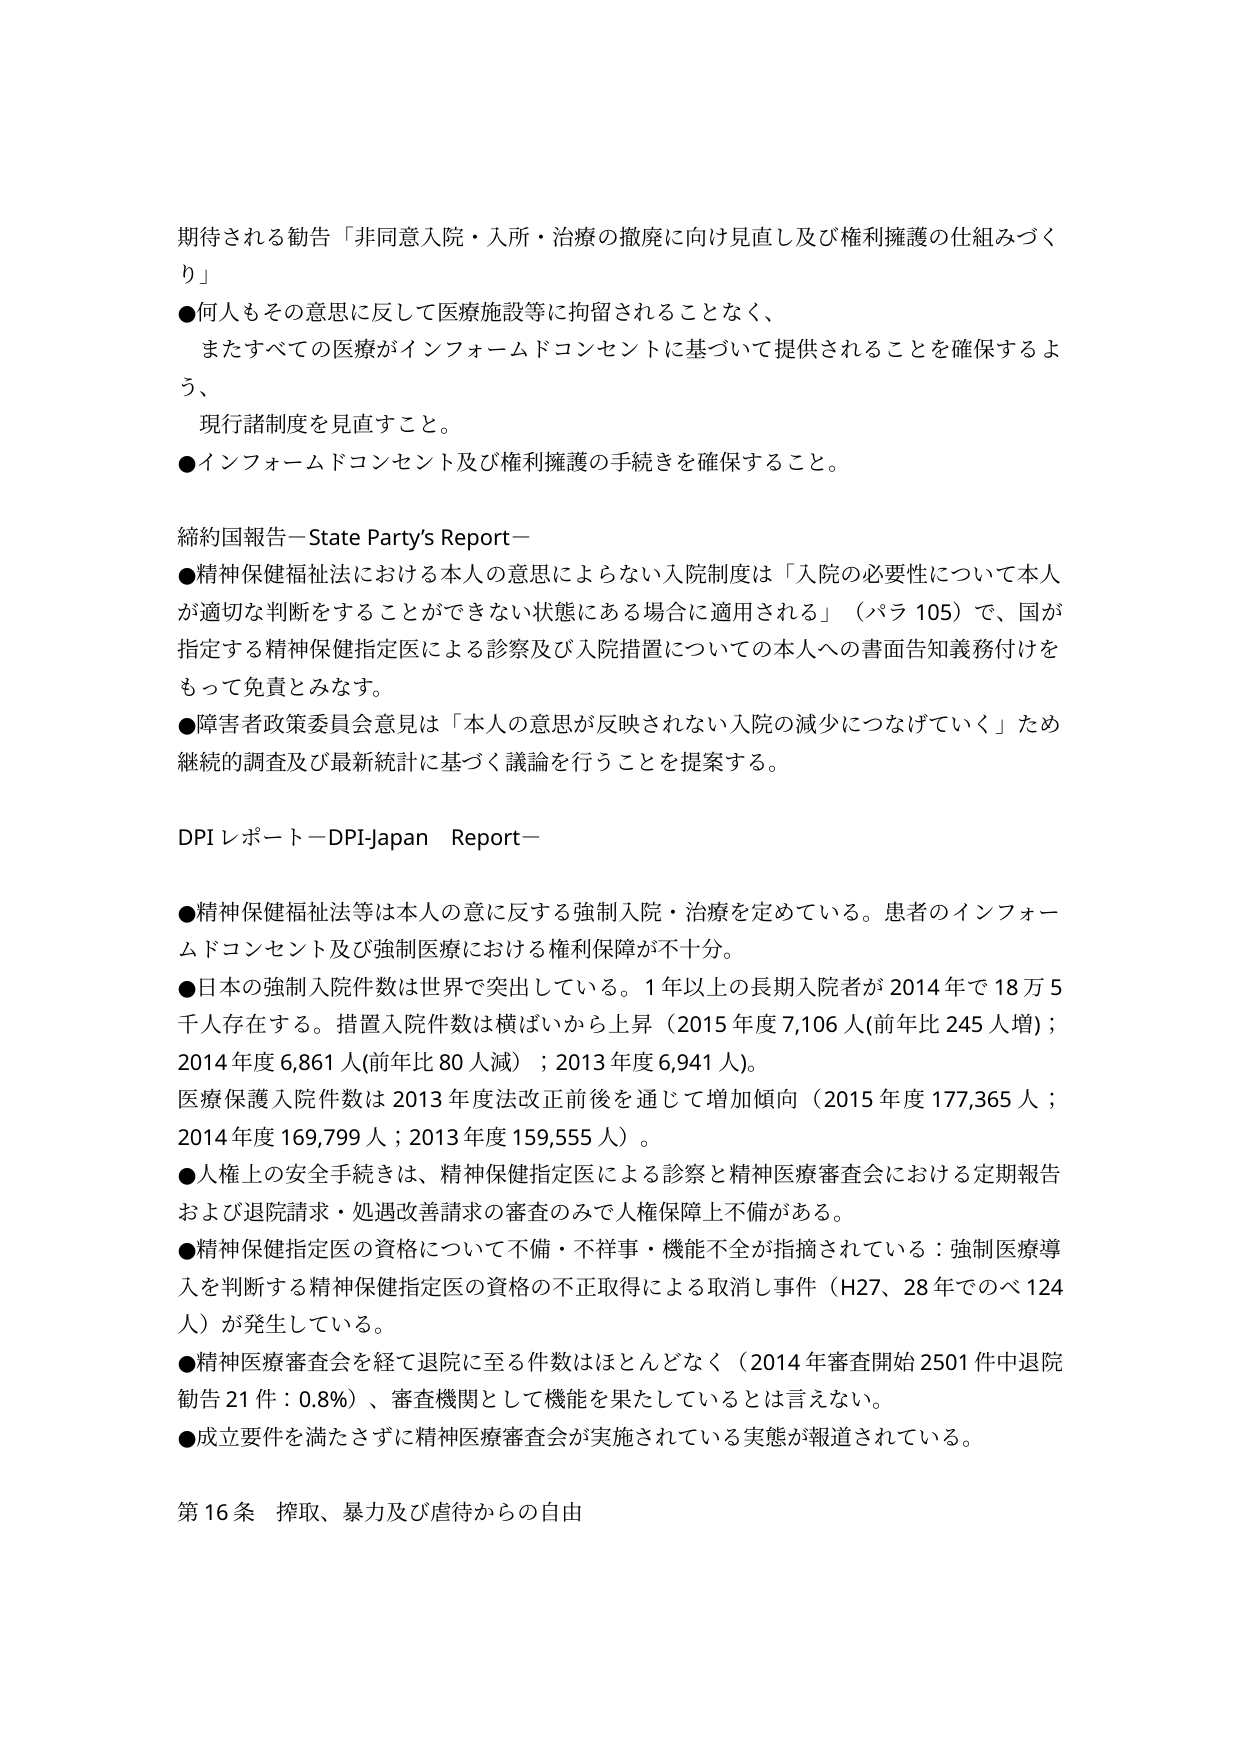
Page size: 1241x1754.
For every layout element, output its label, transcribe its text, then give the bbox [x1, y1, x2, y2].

text 期待される勧告「非同意入院・入所・治療の撤廃に向け見直し及び権利擁護の仕組みづくり」 [177, 217, 1063, 292]
text ●何人もその意思に反して医療施設等に拘留されることなく、 [177, 292, 1063, 329]
text DPIレポート－DPI-Japan Report－ [177, 817, 1063, 854]
text ●精神医療審査会を経て退院に至る件数はほとんどなく（2014年審査開始2501件中退院勧告21件：0.8%）、審査機関として機能を果たしているとは言えない。 [177, 1342, 1063, 1417]
text ●成立要件を満たさずに精神医療審査会が実施されている実態が報道されている。 [177, 1417, 1063, 1454]
text ●精神保健指定医の資格について不備・不祥事・機能不全が指摘されている：強制医療導入を判断する精神保健指定医の資格の不正取得による取消し事件（H27、28年でのべ124人）が発生している。 [177, 1229, 1063, 1342]
text 医療保護入院件数は2013年度法改正前後を通じて増加傾向（2015年度177,365人；2014年度169,799人；2013年度159,555人）。 [177, 1079, 1063, 1154]
text またすべての医療がインフォームドコンセントに基づいて提供されることを確保するよう、 [177, 329, 1063, 404]
text ●日本の強制入院件数は世界で突出している。1年以上の長期入院者が2014年で18万5千人存在する。措置入院件数は横ばいから上昇（2015年度7,106人(前年比245人増)；2014年度6,861人(前年比80人減）；2013年度6,941人)。 [177, 967, 1063, 1079]
text 現行諸制度を見直すこと。 [177, 404, 1063, 442]
text ●インフォームドコンセント及び権利擁護の手続きを確保すること。 [177, 442, 1063, 479]
text ●人権上の安全手続きは、精神保健指定医による診察と精神医療審査会における定期報告および退院請求・処遇改善請求の審査のみで人権保障上不備がある。 [177, 1154, 1063, 1229]
text 第16条 搾取、暴力及び虐待からの自由 [177, 1492, 1063, 1529]
text 締約国報告－State Party’s Report－ [177, 517, 1063, 554]
text ●精神保健福祉法における本人の意思によらない入院制度は「入院の必要性について本人が適切な判断をすることができない状態にある場合に適用される」（パラ105）で、国が指定する精神保健指定医による診察及び入院措置についての本人への書面告知義務付けをもって免責とみなす。 [177, 554, 1063, 704]
text ●精神保健福祉法等は本人の意に反する強制入院・治療を定めている。患者のインフォームドコンセント及び強制医療における権利保障が不十分。 [177, 892, 1063, 967]
text ●障害者政策委員会意見は「本人の意思が反映されない入院の減少につなげていく」ため継続的調査及び最新統計に基づく議論を行うことを提案する。 [177, 704, 1063, 779]
